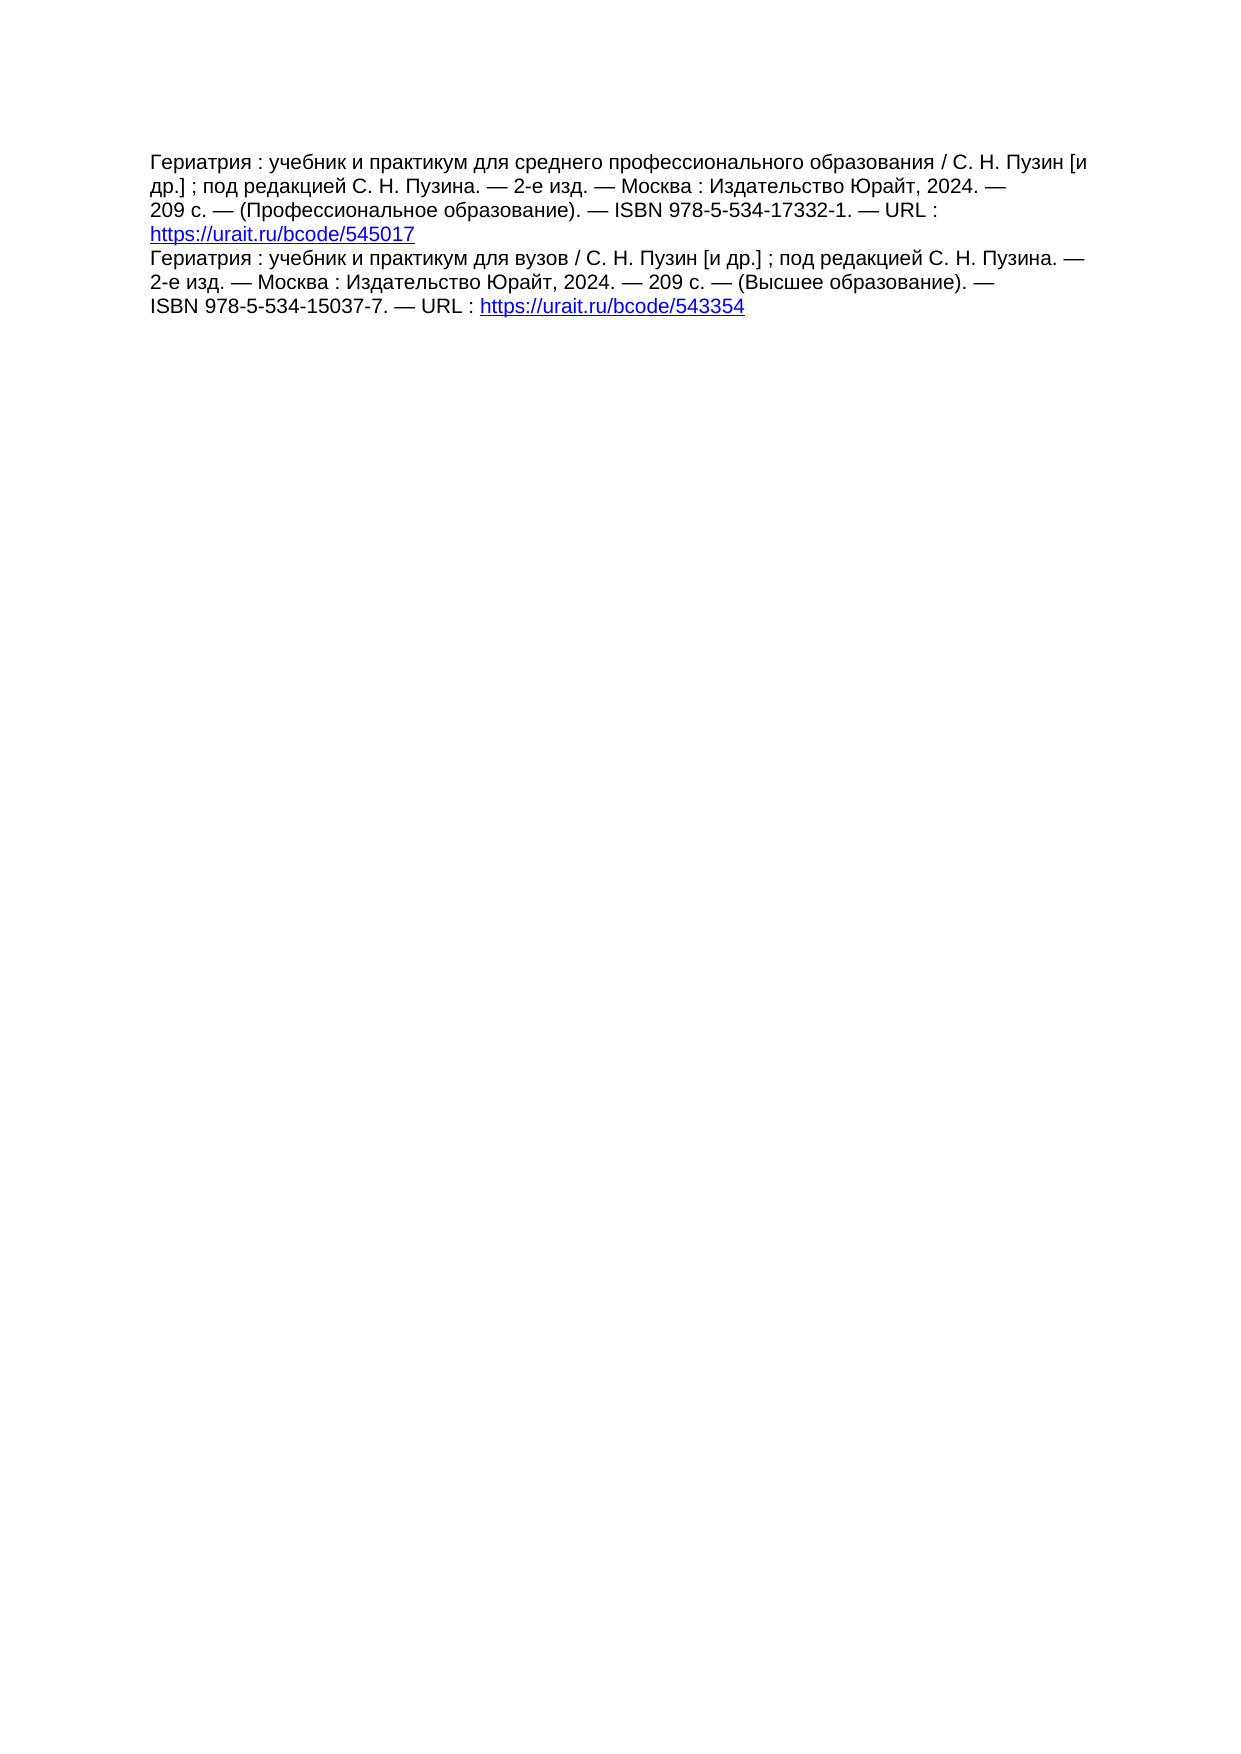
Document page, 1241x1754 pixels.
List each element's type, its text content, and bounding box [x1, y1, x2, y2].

text Гериатрия : учебник и практикум для вузов / С. Н. Пузин [и др.] ; под редакцией С. Н. Пузина. — 2-е изд. — Москва : Издательство Юрайт, 2024. — 209 с. — (Высшее образование). — ISBN 978-5-534-15037-7. — URL : https://urait.ru/bcode/543354 [150, 246, 1090, 318]
text Гериатрия : учебник и практикум для среднего профессионального образования / С. Н. Пузин [и др.] ; под редакцией С. Н. Пузина. — 2-е изд. — Москва : Издательство Юрайт, 2024. — 209 с. — (Профессиональное образование). — ISBN 978-5-534-17332-1. — URL : https://urait.ru/bcode/545017 [150, 150, 1090, 246]
